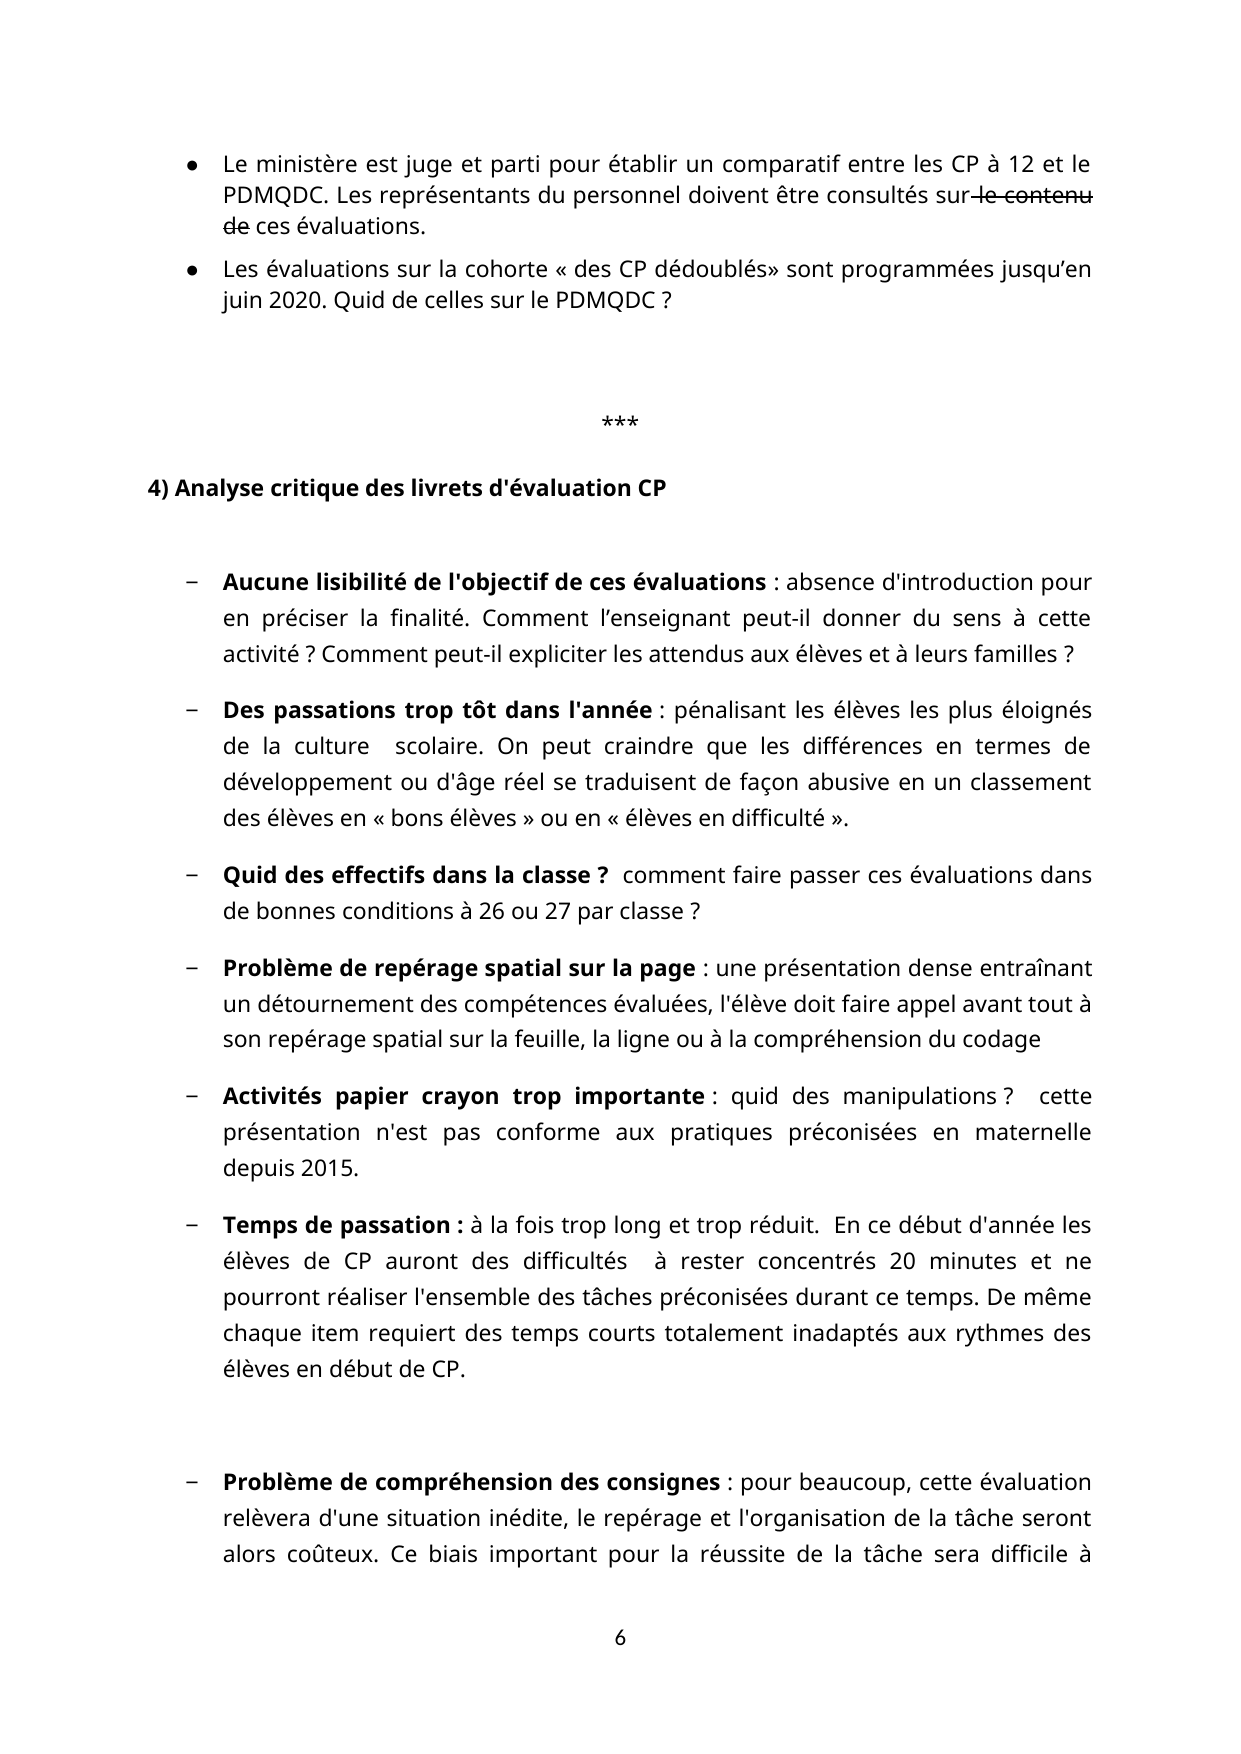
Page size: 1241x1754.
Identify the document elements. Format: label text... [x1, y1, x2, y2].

list Problème de repérage spatial sur la page : une présentation dense entraînant un détournement des compétences évaluées, l'élève doit faire appel avant tout à son repérage spatial sur la feuille, la ligne ou à la compréhension du codage [185, 952, 1093, 1055]
list Quid des effectifs dans la classe ? comment faire passer ces évaluations dans de bonnes conditions à 26 ou 27 par classe ? [185, 859, 1093, 926]
text *** [148, 409, 1093, 441]
list Le ministère est juge et parti pour établir un comparatif entre les CP à 12 et le PDMQDC. Les représentants du personnel doivent être consultés sur le contenu de ces évaluations. [185, 148, 1093, 241]
list Temps de passation : à la fois trop long et trop réduit. En ce début d'année les élèves de CP auront des difficultés à rester concentrés 20 minutes et ne pourront réaliser l'ensemble des tâches préconisées durant ce temps. De même chaque item requiert des temps courts totalement inadaptés aux rythmes des élèves en début de CP. [185, 1209, 1093, 1384]
list Activités papier crayon trop importante : quid des manipulations ? cette présentation n'est pas conforme aux pratiques préconisées en maternelle depuis 2015. [185, 1080, 1093, 1183]
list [185, 1466, 1093, 1569]
list Des passations trop tôt dans l'année : pénalisant les élèves les plus éloignés de la culture scolaire. On peut craindre que les différences en termes de développement ou d'âge réel se traduisent de façon abusive en un classement des élèves en « bons élèves » ou en « élèves en difficulté ». [185, 694, 1093, 833]
list Les évaluations sur la cohorte « des CP dédoublés» sont programmées jusqu’en juin 2020. Quid de celles sur le PDMQDC ? [185, 253, 1093, 316]
list Aucune lisibilité de l'objectif de ces évaluations : absence d'introduction pour en préciser la finalité. Comment l’enseignant peut-il donner du sens à cette activité ? Comment peut-il expliciter les attendus aux élèves et à leurs familles ? [185, 566, 1093, 669]
text 4) Analyse critique des livrets d'évaluation CP [148, 472, 1093, 503]
